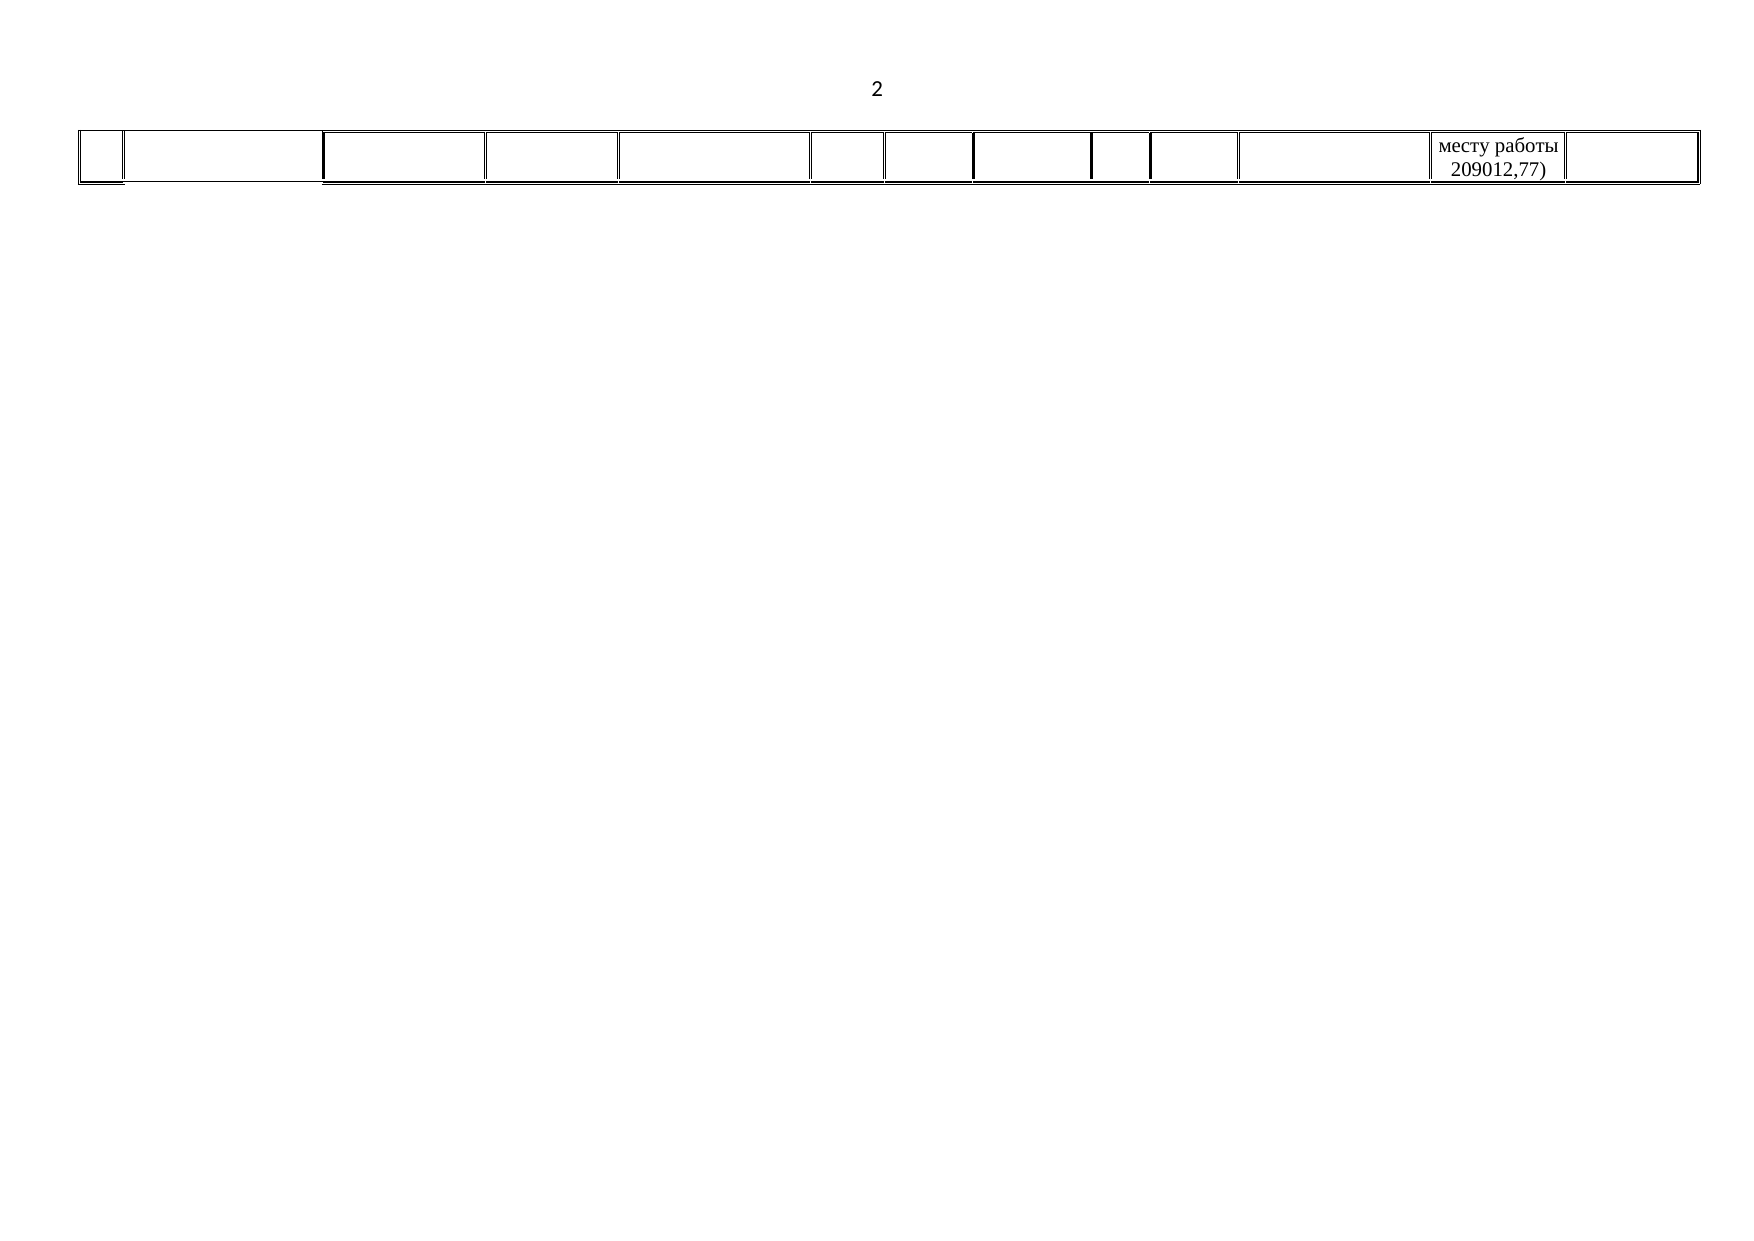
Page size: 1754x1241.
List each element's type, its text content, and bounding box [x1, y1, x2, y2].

table_cell Главный специалист [323, 133, 486, 181]
table_cell [811, 133, 884, 181]
table_cell [619, 133, 811, 181]
table_cell 51 [1091, 131, 1150, 181]
table_cell Квартира [973, 133, 1091, 181]
table_cell [1239, 133, 1431, 181]
table_cell [885, 131, 973, 181]
table_cell 2 [81, 131, 124, 181]
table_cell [124, 131, 323, 181]
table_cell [1431, 133, 1566, 181]
table_cell [1566, 133, 1697, 181]
table_cell [486, 133, 619, 181]
table_cell Россия [1150, 133, 1239, 181]
